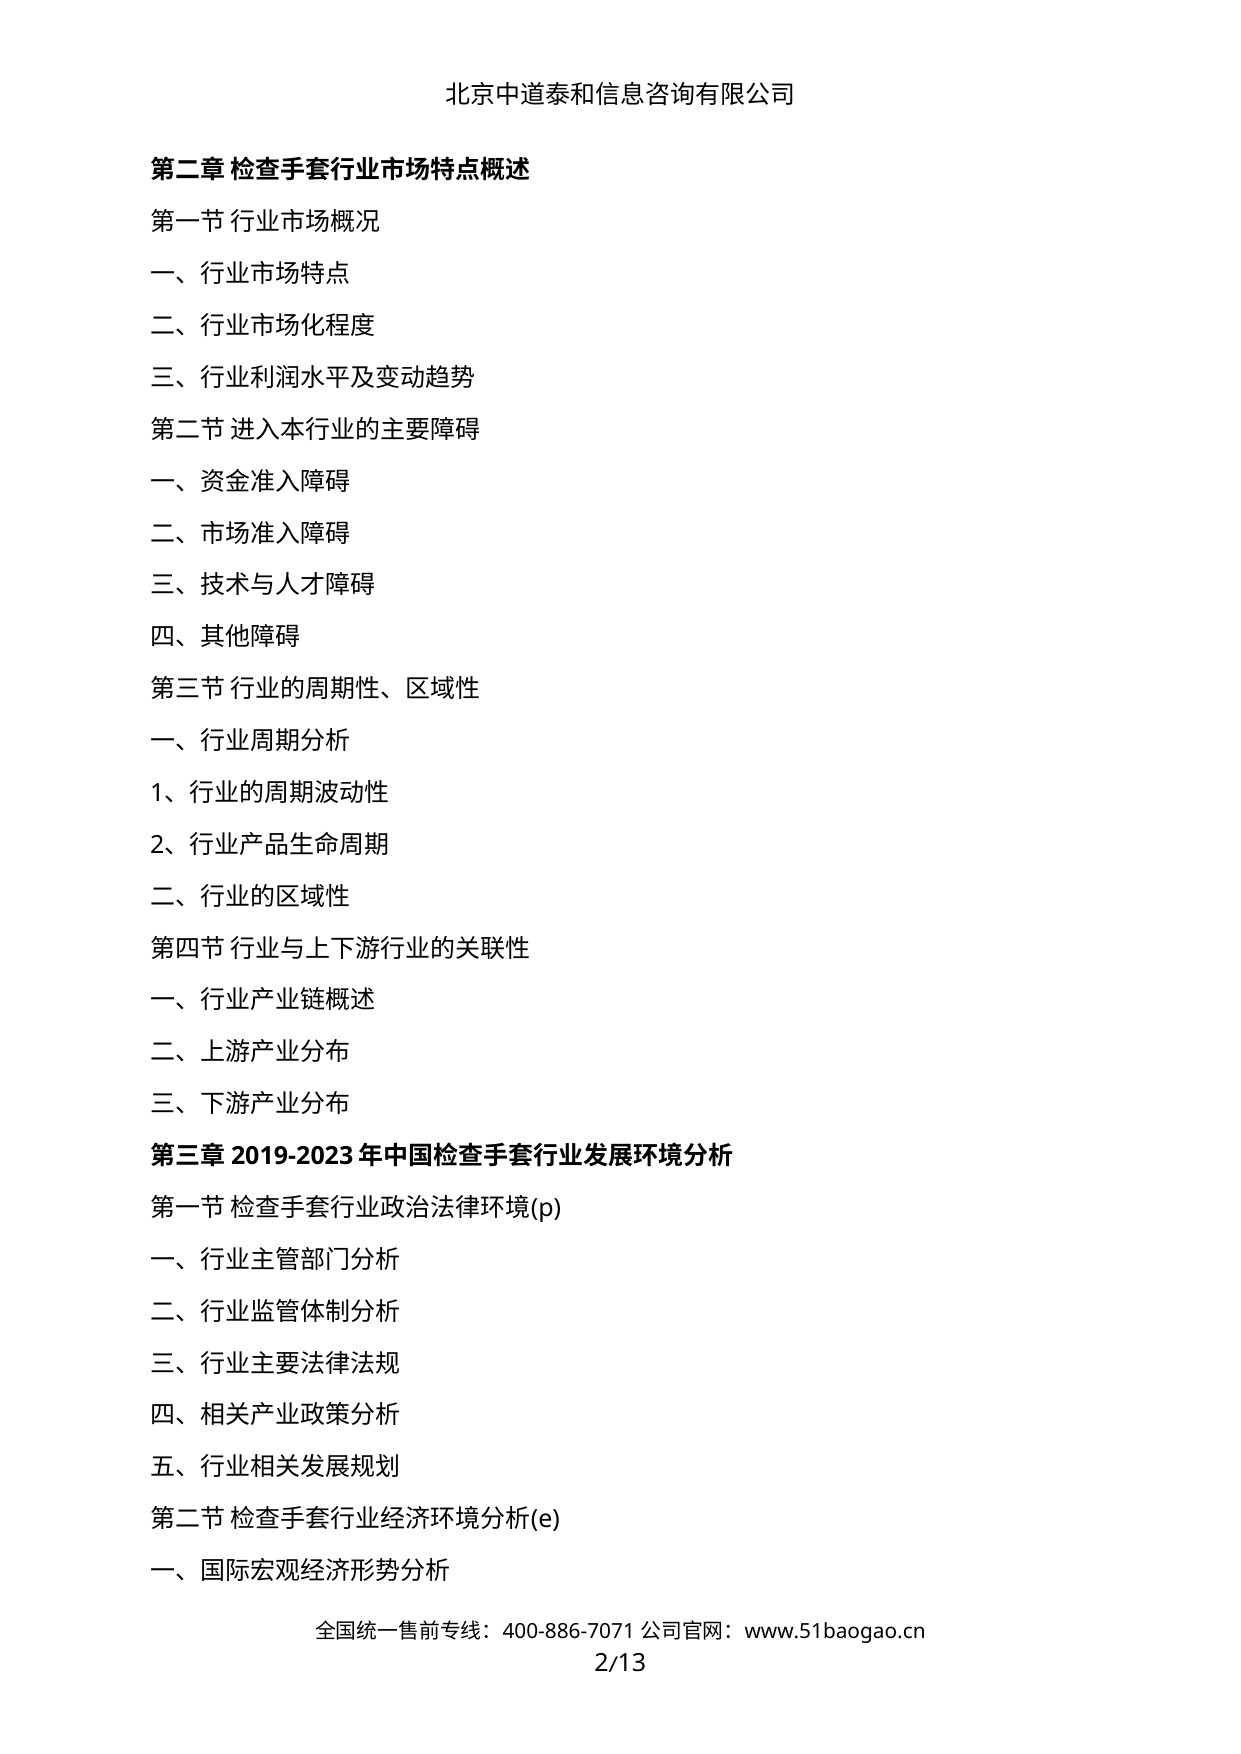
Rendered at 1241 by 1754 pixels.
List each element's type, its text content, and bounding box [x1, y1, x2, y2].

text 二、行业监管体制分析 [150, 1291, 1090, 1327]
text 四、相关产业政策分析 [150, 1395, 1090, 1431]
text 二、上游产业分布 [150, 1032, 1090, 1068]
text 一、行业周期分析 [150, 721, 1090, 757]
text 四、其他障碍 [150, 617, 1090, 653]
text 一、行业市场特点 [150, 254, 1090, 290]
text 一、国际宏观经济形势分析 [150, 1551, 1090, 1587]
text 二、行业的区域性 [150, 876, 1090, 912]
text 第三章 2019-2023年中国检查手套行业发展环境分析 [150, 1136, 1090, 1172]
text 第二节 进入本行业的主要障碍 [150, 409, 1090, 446]
text 三、行业利润水平及变动趋势 [150, 357, 1090, 394]
text 第二节 检查手套行业经济环境分析(e) [150, 1499, 1090, 1535]
text 三、行业主要法律法规 [150, 1343, 1090, 1379]
text 三、技术与人才障碍 [150, 565, 1090, 601]
text 五、行业相关发展规划 [150, 1447, 1090, 1483]
text 第四节 行业与上下游行业的关联性 [150, 928, 1090, 964]
text 第一节 行业市场概况 [150, 202, 1090, 238]
text 二、市场准入障碍 [150, 513, 1090, 549]
text 第二章 检查手套行业市场特点概述 [150, 150, 1090, 186]
text 第三节 行业的周期性、区域性 [150, 669, 1090, 705]
text 二、行业市场化程度 [150, 306, 1090, 342]
text 一、行业产业链概述 [150, 980, 1090, 1016]
text 1、行业的周期波动性 [150, 772, 1090, 809]
text 2、行业产品生命周期 [150, 824, 1090, 861]
text 一、资金准入障碍 [150, 461, 1090, 497]
text 第一节 检查手套行业政治法律环境(p) [150, 1187, 1090, 1224]
text 三、下游产业分布 [150, 1084, 1090, 1120]
text 一、行业主管部门分析 [150, 1239, 1090, 1276]
